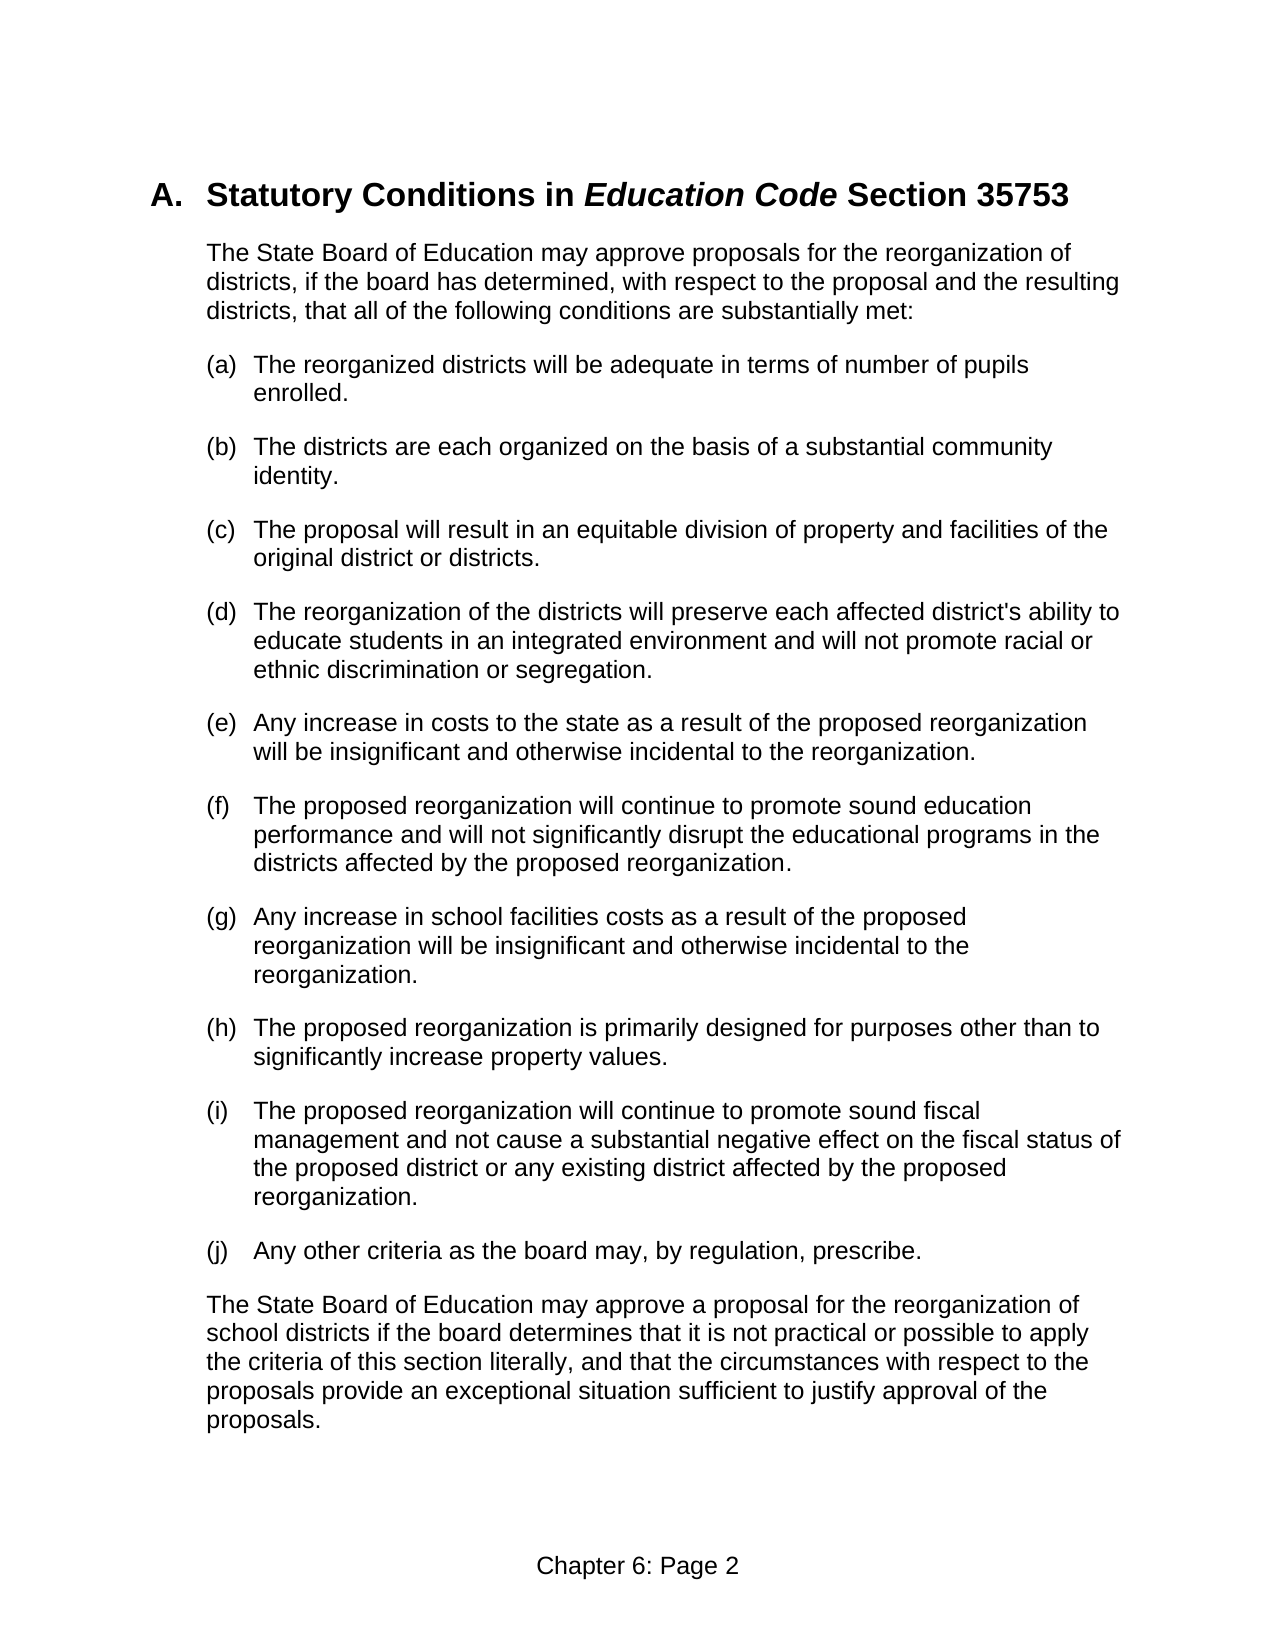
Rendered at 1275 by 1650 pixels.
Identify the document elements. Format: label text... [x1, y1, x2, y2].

text (i) The proposed reorganization will continue to promote sound fiscal management and not cause a substantial negative effect on the fiscal status of the proposed district or any existing district affected by the proposed reorganization. [206, 1096, 1125, 1211]
text (j) Any other criteria as the board may, by regulation, prescribe. [206, 1236, 1125, 1265]
subtitle A. Statutory Conditions in Education Code Section 35753 [150, 175, 1125, 213]
text (g) Any increase in school facilities costs as a result of the proposed reorganization will be insignificant and otherwise incidental to the reorganization. [206, 902, 1125, 988]
text (c) The proposal will result in an equitable division of property and facilities of the original district or districts. [206, 515, 1125, 572]
text The State Board of Education may approve proposals for the reorganization of districts, if the board has determined, with respect to the proposal and the resulting districts, that all of the following conditions are substantially met: [206, 238, 1125, 325]
text (a) The reorganized districts will be adequate in terms of number of pupils enrolled. [206, 350, 1125, 407]
text (e) Any increase in costs to the state as a result of the proposed reorganization will be insignificant and otherwise incidental to the reorganization. [206, 708, 1125, 766]
text (d) The reorganization of the districts will preserve each affected district's ability to educate students in an integrated environment and will not promote racial or ethnic discrimination or segregation. [206, 597, 1125, 683]
text (b) The districts are each organized on the basis of a substantial community identity. [206, 432, 1125, 490]
text (f) The proposed reorganization will continue to promote sound education performance and will not significantly disrupt the educational programs in the districts affected by the proposed reorganization. [206, 791, 1125, 877]
text (h) The proposed reorganization is primarily designed for purposes other than to significantly increase property values. [206, 1013, 1125, 1071]
text The State Board of Education may approve a proposal for the reorganization of school districts if the board determines that it is not practical or possible to apply the criteria of this section literally, and that the circumstances with respect to the proposals provide an exceptional situation sufficient to justify approval of the proposals. [206, 1290, 1125, 1433]
